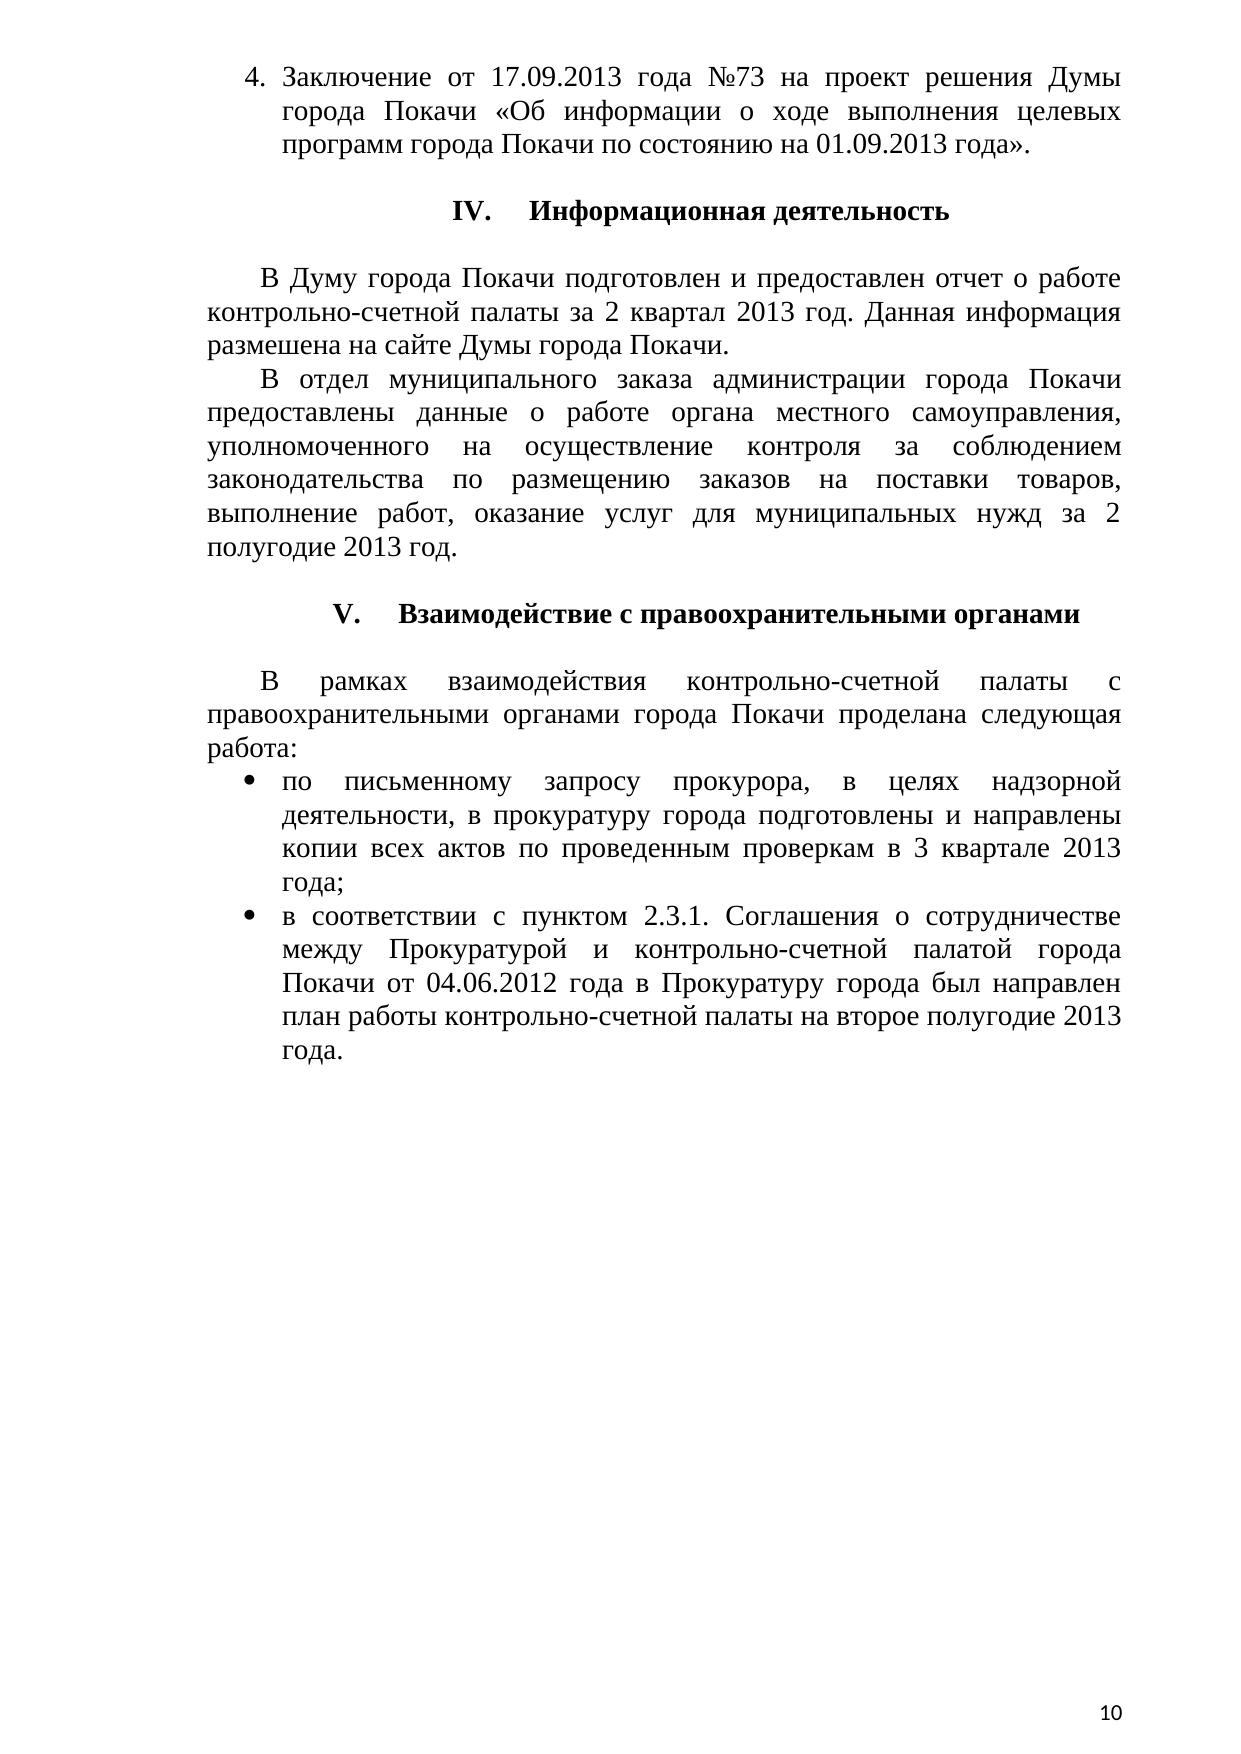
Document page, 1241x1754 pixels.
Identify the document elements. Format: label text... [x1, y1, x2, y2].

text В отдел муниципального заказа администрации города Покачи предоставлены данные о работе органа местного самоуправления, уполномоченного на осуществление контроля за соблюдением законодательства по размещению заказов на поставки товаров, выполнение работ, оказание услуг для муниципальных нужд за 2 полугодие 2013 год. [207, 361, 1122, 562]
text В Думу города Покачи подготовлен и предоставлен отчет о работе контрольно-счетной палаты за 2 квартал 2013 год. Данная информация размешена на сайте Думы города Покачи. [207, 260, 1122, 361]
list по письменному запросу прокурора, в целях надзорной деятельности, в прокуратуру города подготовлены и направлены копии всех актов по проведенным проверкам в 3 квартале 2013 года; [244, 763, 1122, 898]
list Информационная деятельность [319, 193, 1122, 227]
list в соответствии с пунктом 2.3.1. Соглашения о сотрудничестве между Прокуратурой и контрольно-счетной палатой города Покачи от 04.06.2012 года в Прокуратуру города был направлен план работы контрольно-счетной палаты на второе полугодие 2013 года. [244, 898, 1122, 1066]
text В рамках взаимодействия контрольно-счетной палаты с правоохранительными органами города Покачи проделана следующая работа: [207, 663, 1122, 763]
list Заключение от 17.09.2013 года №73 на проект решения Думы города Покачи «Об информации о ходе выполнения целевых программ города Покачи по состоянию на 01.09.2013 года». [244, 59, 1122, 160]
list Взаимодействие с правоохранительными органами [319, 596, 1122, 629]
